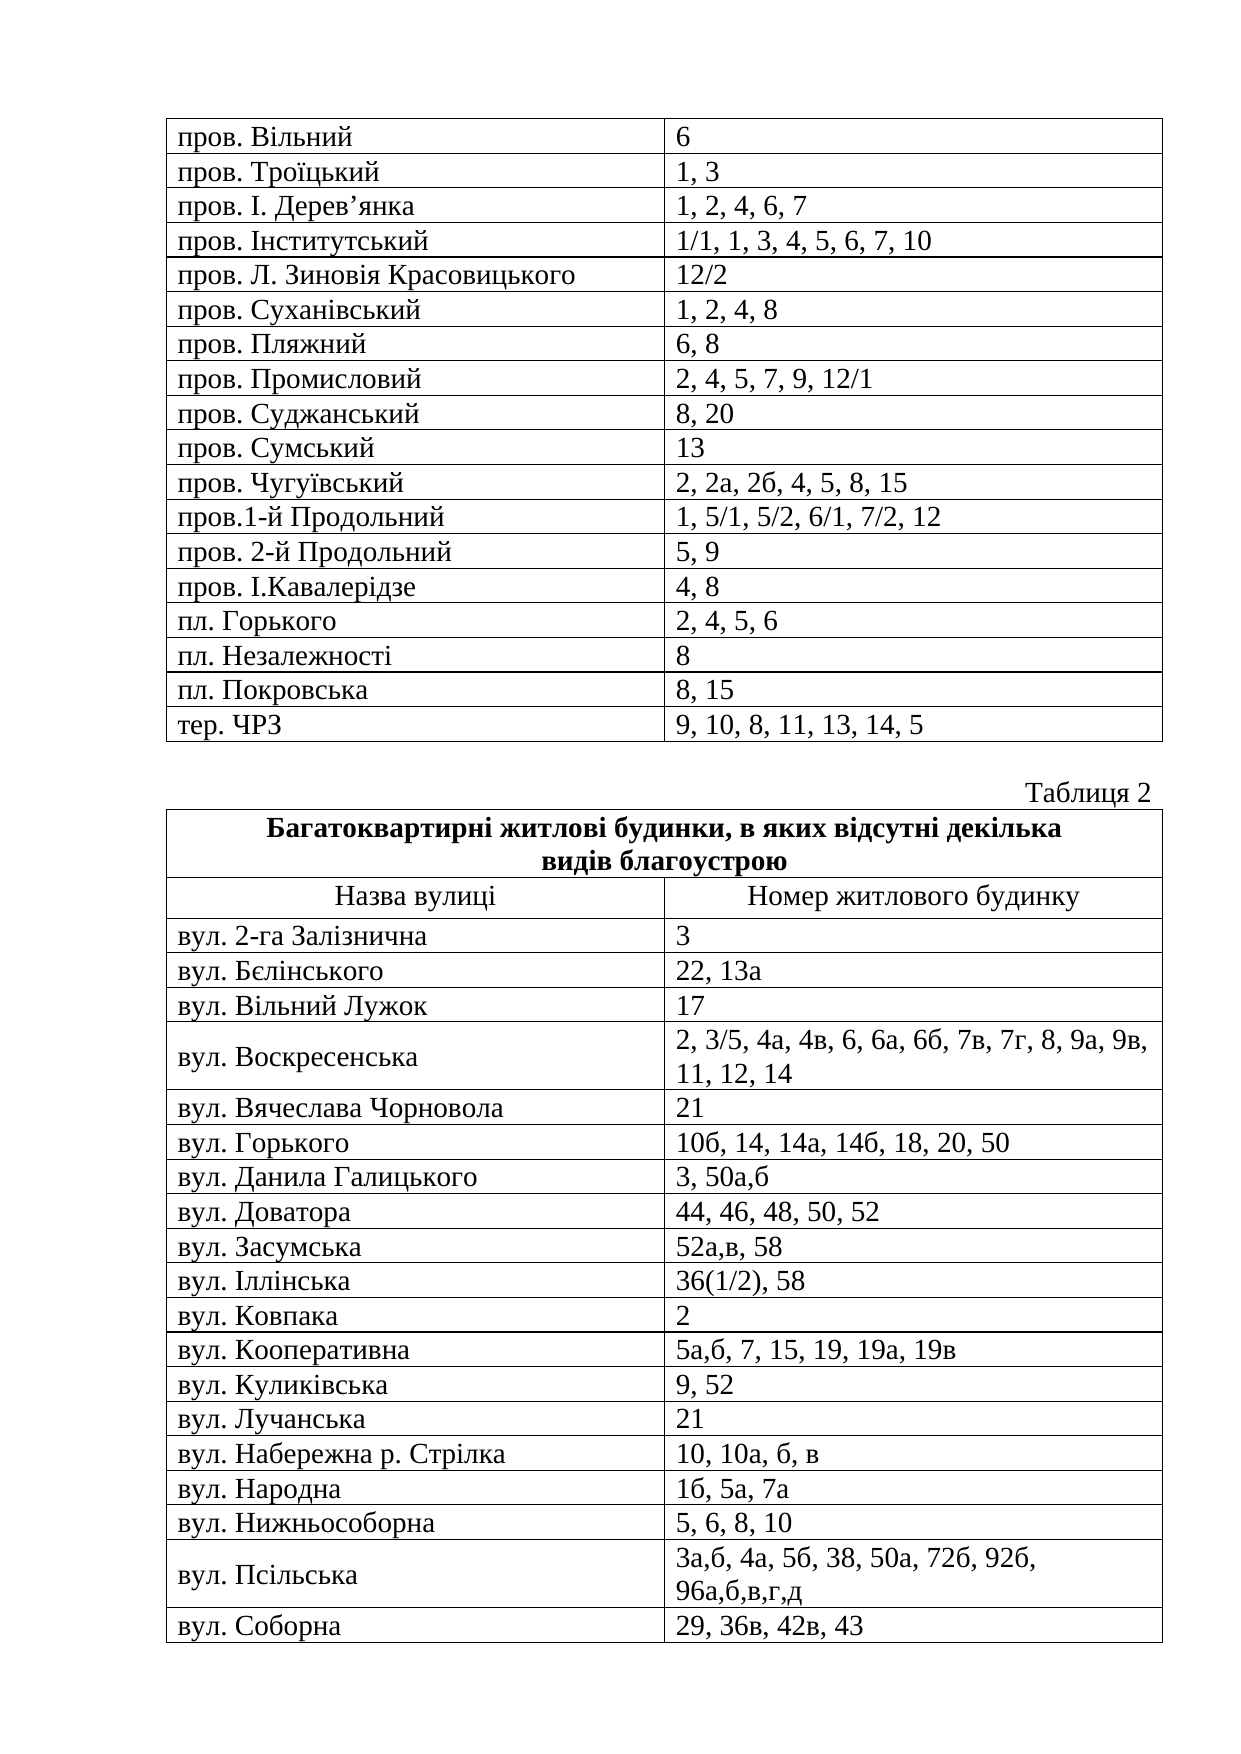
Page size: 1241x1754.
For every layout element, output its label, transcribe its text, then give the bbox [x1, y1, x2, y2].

table_cell 2, 3/5, 4а, 4в, 6, 6а, 6б, 7в, 7г, 8, 9а, 9в, 11, 12, 14 [665, 1022, 1162, 1089]
table_cell вул. Бєлінського [167, 953, 664, 987]
table_cell 3а,б, 4а, 5б, 38, 50а, 72б, 92б, 96а,б,в,г,д [665, 1540, 1162, 1607]
table_cell пл. Горького [167, 603, 664, 637]
table_cell 1, 3 [665, 154, 1162, 187]
table_cell 6, 8 [665, 327, 1162, 360]
table_cell вул. Засумська [167, 1229, 664, 1262]
table_cell вул. Куликівська [167, 1367, 664, 1401]
table_cell пров. Суханівський [167, 292, 664, 326]
table_cell 1б, 5а, 7а [665, 1471, 1162, 1504]
table_cell 1, 2, 4, 6, 7 [665, 188, 1162, 222]
table_cell пров. Промисловий [167, 361, 664, 395]
table_cell 3, 50а,б [665, 1160, 1162, 1193]
table_cell вул. Кооперативна [167, 1333, 664, 1366]
table_cell 1, 2, 4, 8 [665, 292, 1162, 326]
table_cell вул. Набережна р. Стрілка [167, 1436, 664, 1470]
table_cell вул. Вячеслава Чорновола [167, 1090, 664, 1124]
table_cell 2, 4, 5, 6 [665, 603, 1162, 637]
table_cell 8, 15 [665, 673, 1162, 706]
table_cell 8 [665, 638, 1162, 671]
table_cell пров. І.Кавалерідзе [167, 569, 664, 602]
table_cell 52а,в, 58 [665, 1229, 1162, 1262]
table_cell пров. Сумський [167, 430, 664, 464]
table_cell вул. Ковпака [167, 1298, 664, 1331]
table_cell 5а,б, 7, 15, 19, 19а, 19в [665, 1333, 1162, 1366]
table_cell 5, 6, 8, 10 [665, 1505, 1162, 1539]
table_cell пров. І. Дерев’янка [167, 188, 664, 222]
table_cell пров. 2-й Продольний [167, 534, 664, 568]
table_cell 9, 10, 8, 11, 13, 14, 5 [665, 707, 1162, 741]
table_cell 2, 2а, 2б, 4, 5, 8, 15 [665, 465, 1162, 498]
table_cell 10б, 14, 14а, 14б, 18, 20, 50 [665, 1125, 1162, 1158]
table_cell 13 [665, 430, 1162, 464]
table_cell 12/2 [665, 258, 1162, 291]
table_cell вул. Данила Галицького [167, 1160, 664, 1193]
table_cell вул. Народна [167, 1471, 664, 1504]
table_cell вул. Воскресенська [167, 1022, 664, 1089]
table_cell вул. Горького [167, 1125, 664, 1158]
table_cell 9, 52 [665, 1367, 1162, 1401]
table_cell 6 [665, 119, 1162, 153]
table_cell пл. Покровська [167, 673, 664, 706]
table_cell вул. Соборна [167, 1608, 664, 1642]
table_cell Номер житлового будинку [665, 878, 1162, 917]
table_cell вул. Іллінська [167, 1263, 664, 1297]
table_cell пров. Чугуївський [167, 465, 664, 498]
table_cell 17 [665, 988, 1162, 1021]
table_cell Таблиця 2 [166, 742, 1163, 809]
table_cell 4, 8 [665, 569, 1162, 602]
table_cell 5, 9 [665, 534, 1162, 568]
table_cell пров. Інститутський [167, 223, 664, 256]
table_cell 1, 5/1, 5/2, 6/1, 7/2, 12 [665, 500, 1162, 533]
table_cell вул. Лучанська [167, 1402, 664, 1435]
table_cell вул. 2-га Залізнична [167, 919, 664, 952]
table_cell пров. Суджанський [167, 396, 664, 429]
table_cell Назва вулиці [167, 878, 664, 917]
table_cell пров. Л. Зиновія Красовицького [167, 258, 664, 291]
table_cell пров. Пляжний [167, 327, 664, 360]
table_cell пров. Троїцький [167, 154, 664, 187]
table_cell пров. Вільний [167, 119, 664, 153]
table_cell 36(1/2), 58 [665, 1263, 1162, 1297]
table_cell 22, 13а [665, 953, 1162, 987]
table_cell пров.1-й Продольний [167, 500, 664, 533]
table_cell 3 [665, 919, 1162, 952]
table_cell 21 [665, 1402, 1162, 1435]
table_cell 8, 20 [665, 396, 1162, 429]
table_cell вул. Вільний Лужок [167, 988, 664, 1021]
table_cell 1/1, 1, 3, 4, 5, 6, 7, 10 [665, 223, 1162, 256]
table_cell вул. Доватора [167, 1194, 664, 1228]
table_cell 21 [665, 1090, 1162, 1124]
table_cell 44, 46, 48, 50, 52 [665, 1194, 1162, 1228]
table_cell 2 [665, 1298, 1162, 1331]
table_cell тер. ЧРЗ [167, 707, 664, 741]
table_cell 10, 10а, б, в [665, 1436, 1162, 1470]
table_cell вул. Псільська [167, 1540, 664, 1607]
table_cell Багатоквартирні житлові будинки, в яких відсутні декілька видів благоустрою [167, 810, 1162, 877]
table_cell 29, 36в, 42в, 43 [665, 1608, 1162, 1642]
table_cell вул. Нижньособорна [167, 1505, 664, 1539]
table_cell 2, 4, 5, 7, 9, 12/1 [665, 361, 1162, 395]
table_cell пл. Незалежності [167, 638, 664, 671]
